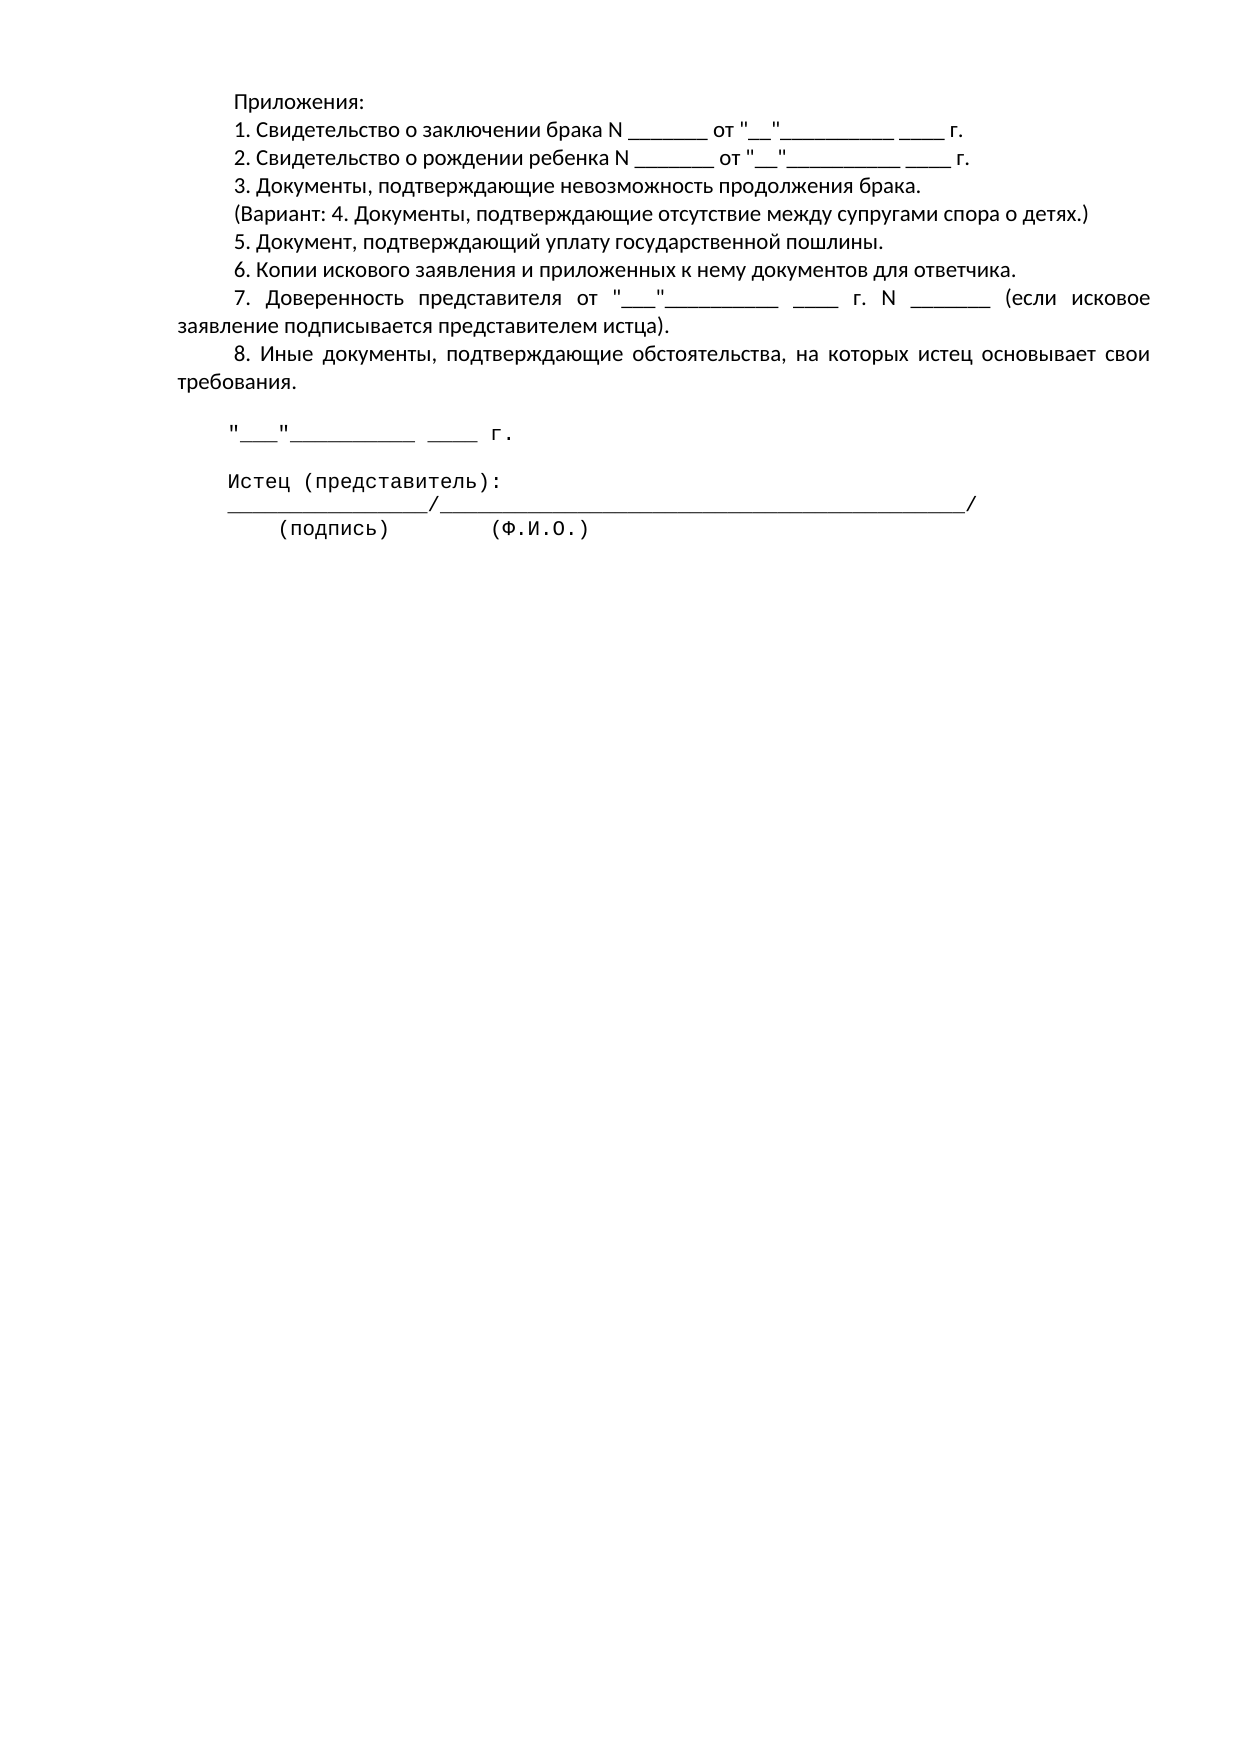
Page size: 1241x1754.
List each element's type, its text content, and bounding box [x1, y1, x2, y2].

text "___"__________ ____ г. [177, 423, 1152, 447]
text 7. Доверенность представителя от "___"__________ ____ г. N _______ (если исковое заявление подписывается представителем истца). [177, 283, 1152, 339]
text ________________/__________________________________________/ [177, 494, 1152, 518]
text Истец (представитель): [177, 471, 1152, 494]
text 5. Документ, подтверждающий уплату государственной пошлины. [177, 227, 1152, 255]
text 8. Иные документы, подтверждающие обстоятельства, на которых истец основывает свои требования. [177, 339, 1152, 395]
text 1. Свидетельство о заключении брака N _______ от "__"__________ ____ г. [177, 115, 1152, 143]
text 3. Документы, подтверждающие невозможность продолжения брака. [177, 171, 1152, 199]
text (подпись) (Ф.И.О.) [177, 518, 1152, 542]
text (Вариант: 4. Документы, подтверждающие отсутствие между супругами спора о детях.) [177, 199, 1152, 227]
text 2. Свидетельство о рождении ребенка N _______ от "__"__________ ____ г. [177, 143, 1152, 171]
text Приложения: [177, 87, 1152, 115]
text 6. Копии искового заявления и приложенных к нему документов для ответчика. [177, 255, 1152, 283]
